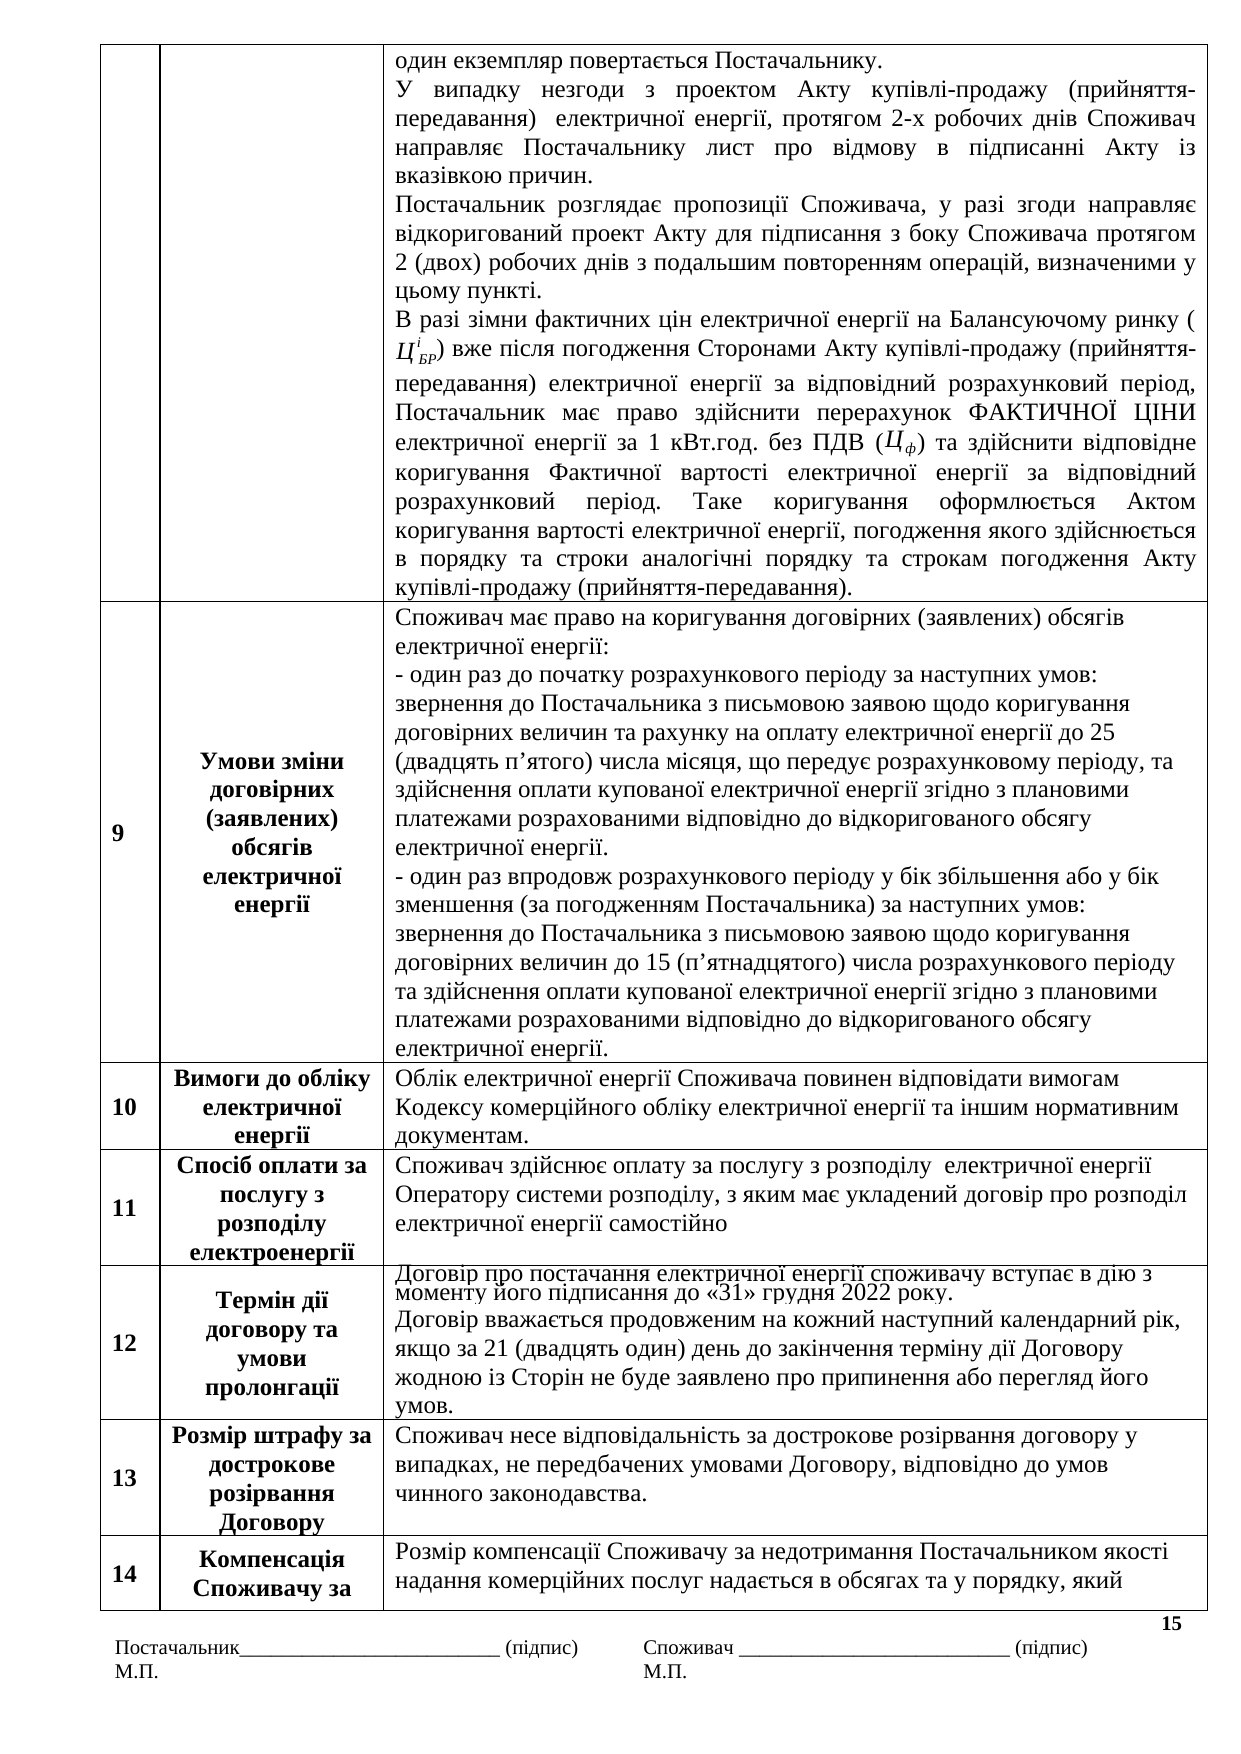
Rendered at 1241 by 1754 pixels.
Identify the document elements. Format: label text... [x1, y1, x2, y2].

table_cell Договір про постачання електричної енергії споживачу вступає в дію з моменту його підписання до «31» грудня 2022 року. Договір вважається продовженим на кожний наступний календарний рік, якщо за 21 (двадцять один) день до закінчення терміну дії Договору жодною із Сторін не буде заявлено про припинення або перегляд його умов. [454, 1266, 1207, 1419]
table_cell 10 [101, 1063, 159, 1149]
table_cell Компенсація Споживачу за недотримання Постачальником комерційної якості надання послуг [161, 1536, 383, 1610]
table_cell 8 [101, 45, 159, 601]
table_cell Споживач несе відповідальність за дострокове розірвання договору у випадках, не передбачених умовами Договору, відповідно до умов чинного законодавства. [384, 1420, 1207, 1535]
table_cell 11 [101, 1150, 159, 1265]
table_cell Умови зміни договірних (заявлених) обсягів електричної енергії [161, 602, 383, 1062]
table_cell Вимоги до обліку електричної енергії [310, 1063, 383, 1149]
table_cell Термін дії договору та умови пролонгації [161, 1266, 383, 1419]
table_cell Вимоги до обліку електричної енергії [161, 1063, 234, 1149]
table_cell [384, 1536, 1207, 1610]
table_cell Розмір штрафу за дострокове розірвання Договору [325, 1420, 383, 1535]
table_cell Спосіб оплати за послугу з розподілу електроенергії [161, 1150, 220, 1265]
table_cell 13 [101, 1420, 159, 1535]
table_cell Розмір штрафу за дострокове розірвання Договору [161, 1420, 219, 1535]
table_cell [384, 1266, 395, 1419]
table_cell Споживач має право на коригування договірних (заявлених) обсягів електричної енергії: - один раз до початку розрахункового періоду за наступних умов: звернення до Постачальника з письмовою заявою щодо коригування договірних величин та рахунку на оплату електричної енергії до 25 (двадцять п’ятого) числа місяця, що передує розрахунковому періоду, та здійснення оплати купованої електричної енергії згідно з плановими платежами розрахованими відповідно до відкоригованого обсягу електричної енергії. - один раз впродовж розрахункового періоду у бік збільшення або у бік зменшення (за погодженням Постачальника) за наступних умов: звернення до Постачальника з письмовою заявою щодо коригування договірних величин до 15 (п’ятнадцятого) числа розрахункового періоду та здійснення оплати купованої електричної енергії згідно з плановими платежами розрахованими відповідно до відкоригованого обсягу електричної енергії. [384, 602, 1207, 1062]
table_cell 9 [101, 602, 159, 1062]
table_cell Спосіб оплати за послугу з розподілу електроенергії [324, 1150, 383, 1265]
table_cell Облік електричної енергії Споживача повинен відповідати вимогам Кодексу комерційного обліку електричної енергії та іншим нормативним документам. [529, 1063, 1207, 1149]
table_cell 14 [101, 1536, 159, 1610]
table_cell Споживач здійснює оплату за послугу з розподілу електричної енергії Оператору системи розподілу, з яким має укладений договір про розподіл електричної енергії самостійно [384, 1150, 1207, 1265]
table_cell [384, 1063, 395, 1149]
table_cell 12 [101, 1266, 159, 1419]
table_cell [161, 45, 383, 601]
